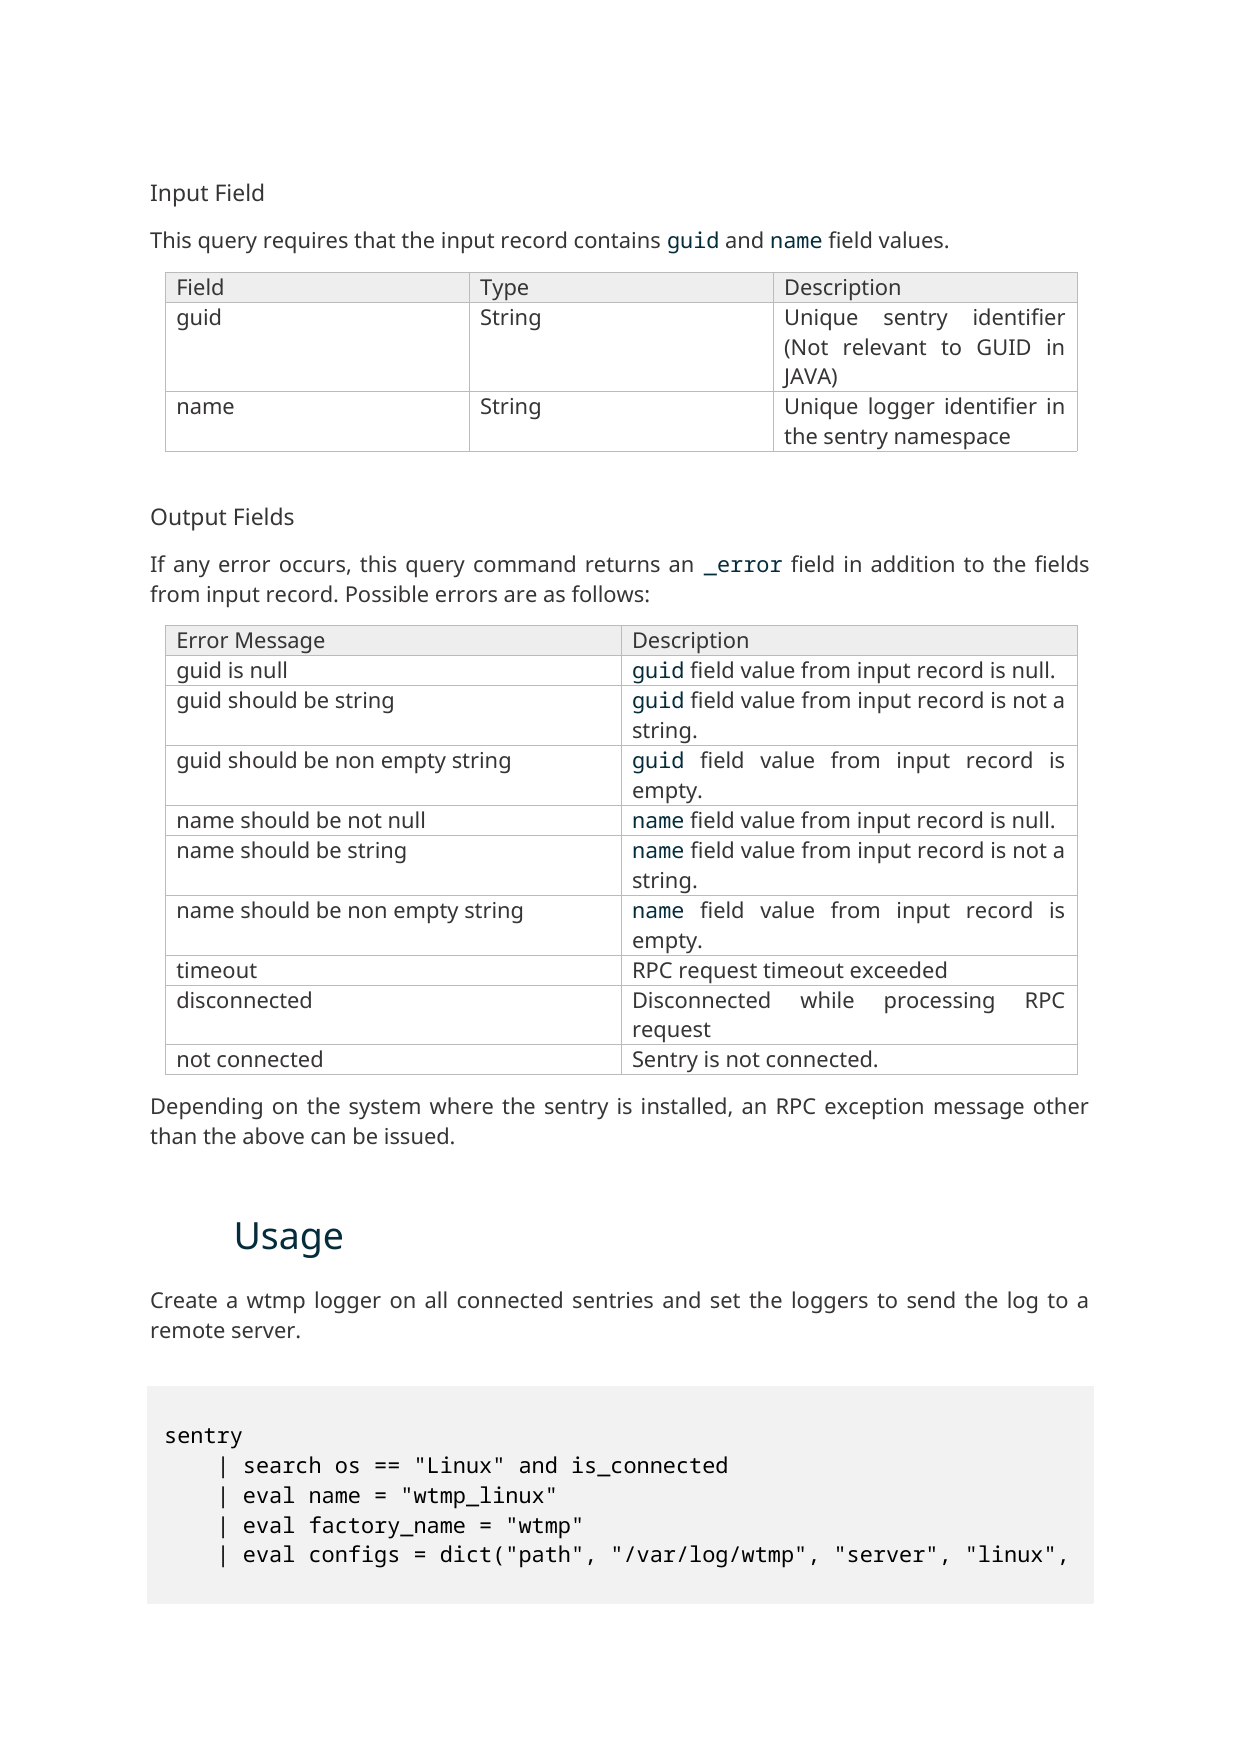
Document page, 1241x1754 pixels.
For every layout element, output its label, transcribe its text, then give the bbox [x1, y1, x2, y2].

text Output Fields [150, 501, 1090, 532]
text Create a wtmp logger on all connected sentries and set the loggers to send the log to a remote server. [150, 1285, 1090, 1345]
table_cell name should be not null [166, 806, 621, 835]
table_cell timeout [166, 956, 621, 984]
table_header Type [470, 273, 773, 302]
table_cell not connected [166, 1045, 621, 1074]
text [148, 1388, 1093, 1603]
text If any error occurs, this query command returns an _error field in addition to the fields from input record. Possible errors are as follows: [150, 549, 1090, 609]
table_cell guid field value from input record is not a string. [622, 686, 1077, 745]
table_header Error Message [166, 626, 621, 655]
table_cell name should be string [166, 836, 621, 895]
table_cell guid is null [166, 656, 621, 685]
subtitle Usage [150, 1209, 1090, 1260]
table_cell guid field value from input record is null. [622, 656, 1077, 685]
table_cell name field value from input record is empty. [622, 896, 1077, 954]
table_cell name field value from input record is null. [622, 806, 1077, 835]
table_cell guid [166, 303, 469, 391]
table_cell disconnected [166, 986, 621, 1044]
table_cell name [166, 392, 469, 451]
table_cell name should be non empty string [166, 896, 621, 954]
table_cell Disconnected while processing RPC request [622, 986, 1077, 1044]
table_cell name field value from input record is not a string. [622, 836, 1077, 895]
table_cell Unique logger identifier in the sentry namespace [774, 392, 1077, 451]
table_header Field [166, 273, 469, 302]
table_cell String [470, 303, 773, 391]
table_cell Unique sentry identifier (Not relevant to GUID in JAVA) [774, 303, 1077, 391]
table_cell String [470, 392, 773, 451]
table_header Description [622, 626, 1077, 655]
table_cell guid field value from input record is empty. [622, 746, 1077, 805]
table_cell RPC request timeout exceeded [622, 956, 1077, 984]
table_cell guid should be non empty string [166, 746, 621, 805]
table_cell Sentry is not connected. [622, 1045, 1077, 1074]
text Input Field [150, 177, 1090, 208]
text This query requires that the input record contains guid and name field values. [150, 225, 1090, 255]
table_cell guid should be string [166, 686, 621, 745]
table_header Description [774, 273, 1077, 302]
text Depending on the system where the sentry is installed, an RPC exception message other than the above can be issued. [150, 1091, 1090, 1151]
